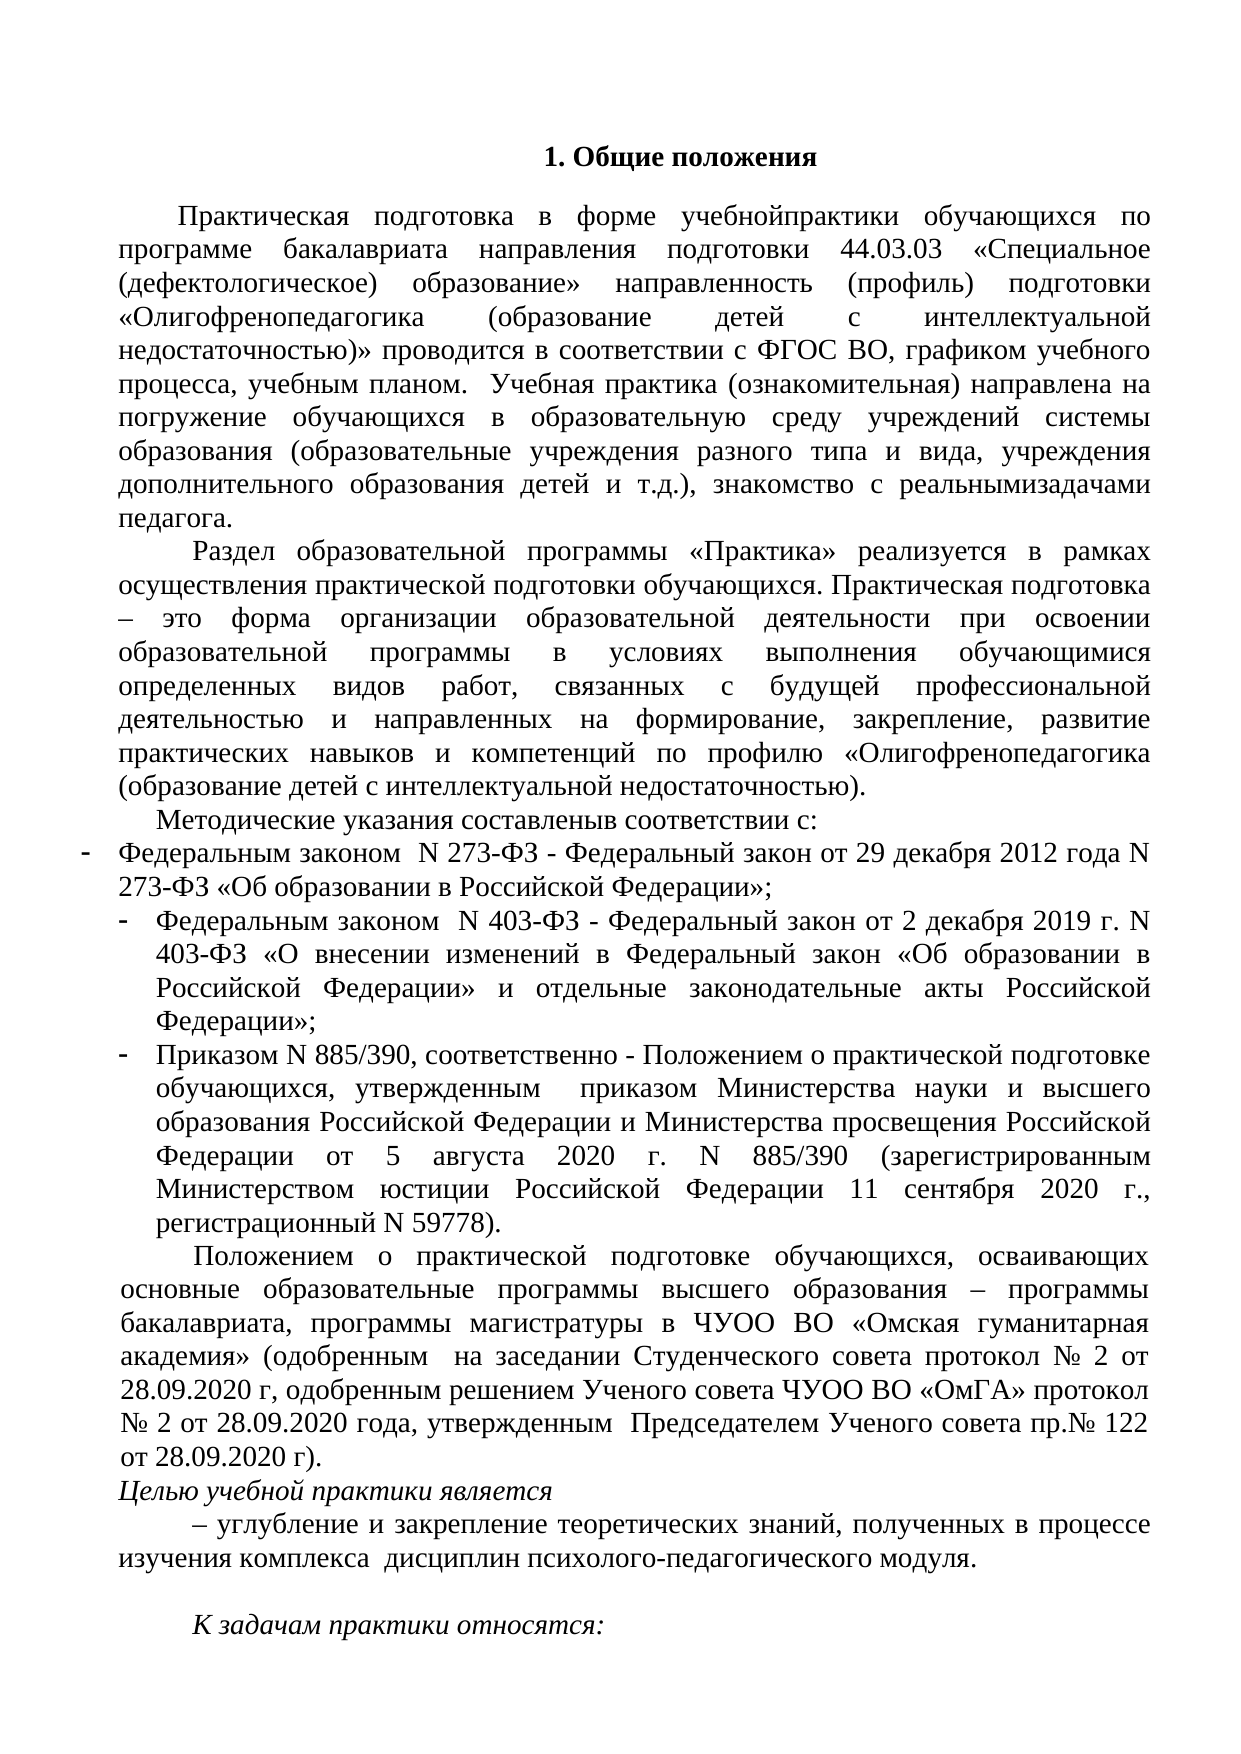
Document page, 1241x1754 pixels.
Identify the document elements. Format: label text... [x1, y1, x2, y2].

list Приказом N 885/390, соответственно - Положением о практической подготовке обучающихся, утвержденным приказом Министерства науки и высшего образования Российской Федерации и Министерства просвещения Российской Федерации от 5 августа 2020 г. N 885/390 (зарегистрированным Министерством юстиции Российской Федерации 11 сентября 2020 г., регистрационный N 59778). [118, 1037, 1152, 1238]
list Федеральным законом N 403-ФЗ - Федеральный закон от 2 декабря 2019 г. N 403-ФЗ «О внесении изменений в Федеральный закон «Об образовании в Российской Федерации» и отдельные законодательные акты Российской Федерации»; [118, 903, 1152, 1037]
text Положением о практической подготовке обучающихся, осваивающих основные образовательные программы высшего образования – программы бакалавриата, программы магистратуры в ЧУОО ВО «Омская гуманитарная академия» (одобренным на заседании Студенческого совета протокол № 2 от 28.09.2020 г, одобренным решением Ученого совета ЧУОО ВО «ОмГА» протокол № 2 от 28.09.2020 года, утвержденным Председателем Ученого совета пр.№ 122 от 28.09.2020 г). [120, 1238, 1149, 1473]
list Федеральным законом N 273-ФЗ - Федеральный закон от 29 декабря 2012 года N 273-ФЗ «Об образовании в Российской Федерации»; [81, 835, 1152, 903]
text – углубление и закрепление теоретических знаний, полученных в процессе изучения комплекса дисциплин психолого-педагогического модуля. [118, 1507, 1152, 1574]
text Раздел образовательной программы «Практика» реализуется в рамках осуществления практической подготовки обучающихся. Практическая подготовка – это форма организации образовательной деятельности при освоении образовательной программы в условиях выполнения обучающимися определенных видов работ, связанных с будущей профессиональной деятельностью и направленных на формирование, закрепление, развитие практических навыков и компетенций по профилю «Олигофренопедагогика (образование детей с интеллектуальной недостаточностью). [118, 533, 1152, 802]
text Методические указания составленыв соответствии с: [118, 802, 1152, 835]
text К задачам практики относятся: [118, 1607, 1152, 1641]
text 1. Общие положения [118, 139, 1186, 172]
text Целью учебной практики является [118, 1473, 1152, 1507]
text Практическая подготовка в форме учебнойпрактики обучающихся по программе бакалавриата направления подготовки 44.03.03 «Специальное (дефектологическое) образование» направленность (профиль) подготовки «Олигофренопедагогика (образование детей с интеллектуальной недостаточностью)» проводится в соответствии с ФГОС ВО, графиком учебного процесса, учебным планом. Учебная практика (ознакомительная) направлена на погружение обучающихся в образовательную среду учреждений системы образования (образовательные учреждения разного типа и вида, учреждения дополнительного образования детей и т.д.), знакомство с реальнымизадачами педагога. [118, 198, 1152, 533]
